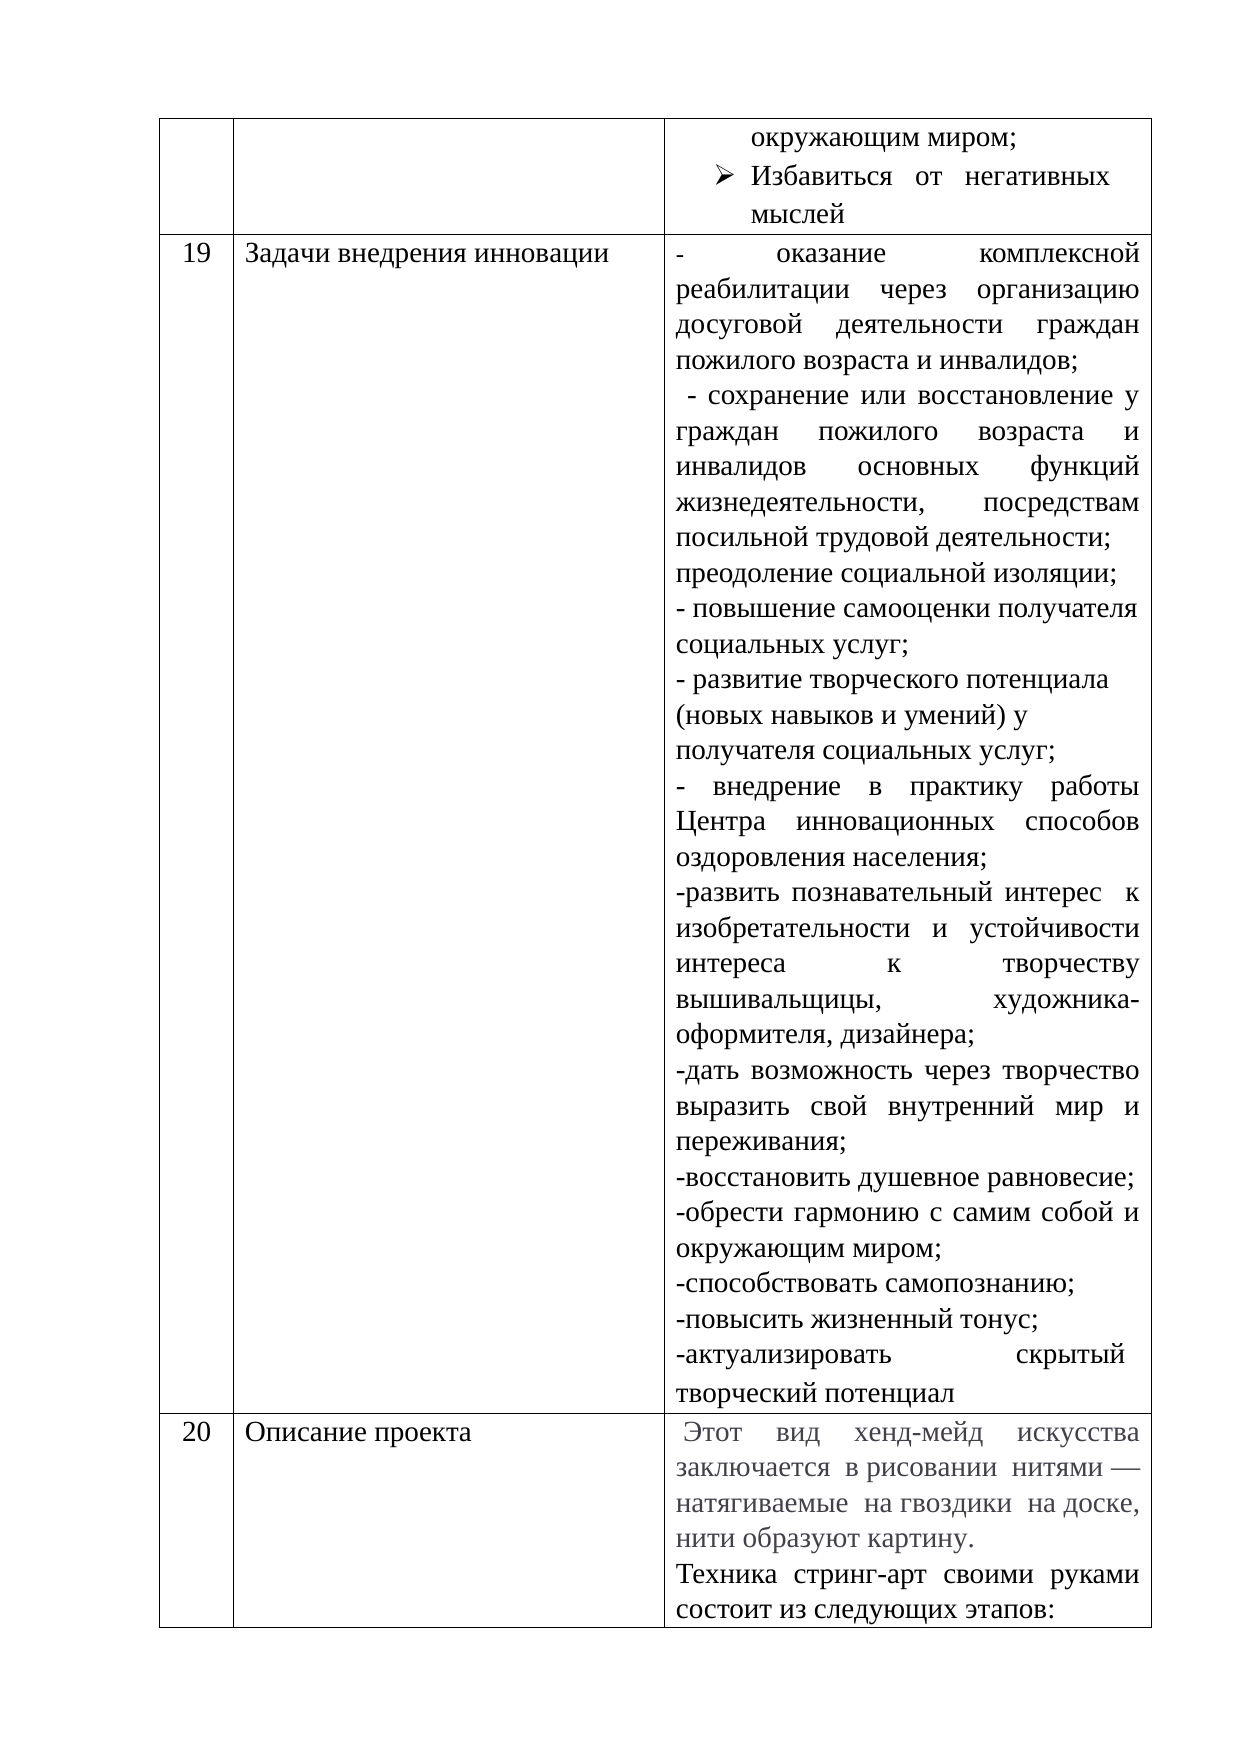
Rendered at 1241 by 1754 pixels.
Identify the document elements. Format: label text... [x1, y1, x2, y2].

table_cell Задачи внедрения инновации [234, 235, 664, 1413]
table_cell 18 [160, 119, 233, 234]
table_cell 19 [160, 235, 233, 1413]
table_cell 20 [160, 1414, 233, 1627]
table_cell Описание проекта [234, 1414, 664, 1627]
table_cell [665, 1414, 1151, 1627]
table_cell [665, 119, 1151, 234]
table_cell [234, 119, 664, 234]
table_cell - оказание комплексной реабилитации через организацию досуговой деятельности граждан пожилого возраста и инвалидов; - сохранение или восстановление у граждан пожилого возраста и инвалидов основных функций жизнедеятельности, посредствам посильной трудовой деятельности; преодоление социальной изоляции; - повышение самооценки получателя социальных услуг; - развитие творческого потенциала (новых навыков и умений) у получателя социальных услуг; - внедрение в практику работы Центра инновационных способов оздоровления населения; -развить познавательный интерес к изобретательности и устойчивости интереса к творчеству вышивальщицы, художника-оформителя, дизайнера; -дать возможность через творчество выразить свой внутренний мир и переживания; -восстановить душевное равновесие; -обрести гармонию с самим собой и окружающим миром; -способствовать самопознанию; -повысить жизненный тонус; -актуализировать скрытый творческий потенциал [665, 235, 1151, 1413]
